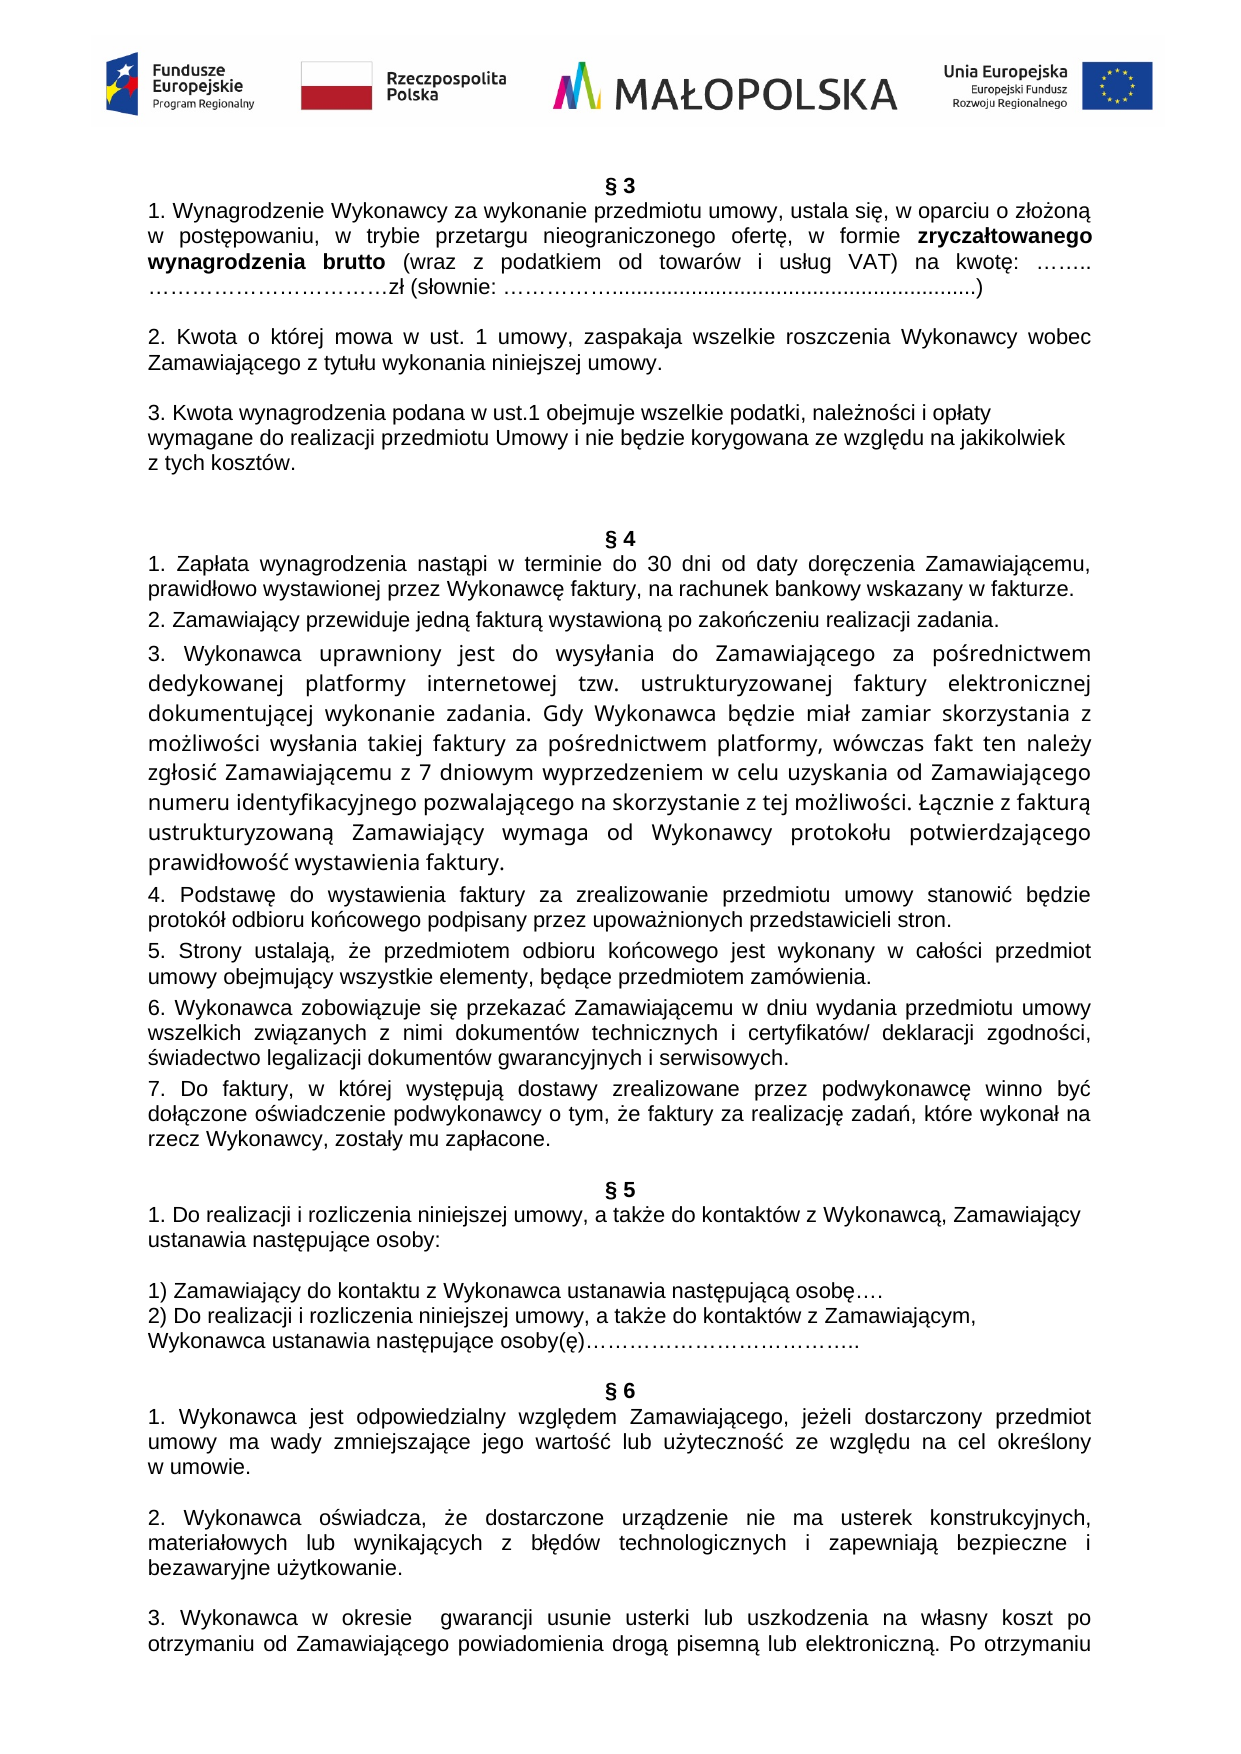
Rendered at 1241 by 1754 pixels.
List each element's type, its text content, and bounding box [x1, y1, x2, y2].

text 3. Kwota wynagrodzenia podana w ust.1 obejmuje wszelkie podatki, należności i opłaty wymagane do realizacji przedmiotu Umowy i nie będzie korygowana ze względu na jakikolwiek z tych kosztów. [148, 400, 1092, 475]
text 7. Do faktury, w której występują dostawy zrealizowane przez podwykonawcę winno być dołączone oświadczenie podwykonawcy o tym, że faktury za realizację zadań, które wykonał na rzecz Wykonawcy, zostały mu zapłacone. [148, 1076, 1092, 1151]
text 2) Do realizacji i rozliczenia niniejszej umowy, a także do kontaktów z Zamawiającym, Wykonawca ustanawia następujące osoby(ę)……………………………….. [148, 1303, 1092, 1353]
text 3. Wykonawca uprawniony jest do wysyłania do Zamawiającego za pośrednictwem dedykowanej platformy internetowej tzw. ustrukturyzowanej faktury elektronicznej dokumentującej wykonanie zadania. Gdy Wykonawca będzie miał zamiar skorzystania z możliwości wysłania takiej faktury za pośrednictwem platformy, wówczas fakt ten należy zgłosić Zamawiającemu z 7 dniowym wyprzedzeniem w celu uzyskania od Zamawiającego numeru identyfikacyjnego pozwalającego na skorzystanie z tej możliwości. Łącznie z fakturą ustrukturyzowaną Zamawiający wymaga od Wykonawcy protokołu potwierdzającego prawidłowość wystawienia faktury. [148, 638, 1092, 876]
text 1. Wynagrodzenie Wykonawcy za wykonanie przedmiotu umowy, ustala się, w oparciu o złożoną w postępowaniu, w trybie przetargu nieograniczonego ofertę, w formie zryczałtowanego wynagrodzenia brutto (wraz z podatkiem od towarów i usług VAT) na kwotę: ……..……………………………zł (słownie: ……………............................................................) [148, 198, 1092, 299]
text 6. Wykonawca zobowiązuje się przekazać Zamawiającemu w dniu wydania przedmiotu umowy wszelkich związanych z nimi dokumentów technicznych i certyfikatów/ deklaracji zgodności, świadectwo legalizacji dokumentów gwarancyjnych i serwisowych. [148, 994, 1092, 1070]
text 2. Zamawiający przewiduje jedną fakturą wystawioną po zakończeniu realizacji zadania. [148, 607, 1092, 632]
text 1. Wykonawca jest odpowiedzialny względem Zamawiającego, jeżeli dostarczony przedmiot umowy ma wady zmniejszające jego wartość lub użyteczność ze względu na cel określony w umowie. [148, 1403, 1092, 1479]
text § 3 [148, 173, 1092, 198]
text 5. Strony ustalają, że przedmiotem odbioru końcowego jest wykonany w całości przedmiot umowy obejmujący wszystkie elementy, będące przedmiotem zamówienia. [148, 938, 1092, 989]
text 1. Zapłata wynagrodzenia nastąpi w terminie do 30 dni od daty doręczenia Zamawiającemu, prawidłowo wystawionej przez Wykonawcę faktury, na rachunek bankowy wskazany w fakturze. [148, 551, 1092, 601]
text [148, 1605, 1092, 1656]
text § 4 [148, 526, 1092, 551]
picture [90, 35, 1164, 126]
text § 6 [148, 1378, 1092, 1403]
text 1. Do realizacji i rozliczenia niniejszej umowy, a także do kontaktów z Wykonawcą, Zamawiający ustanawia następujące osoby: [148, 1202, 1092, 1252]
text 2. Kwota o której mowa w ust. 1 umowy, zaspakaja wszelkie roszczenia Wykonawcy wobec Zamawiającego z tytułu wykonania niniejszej umowy. [148, 324, 1092, 374]
text 2. Wykonawca oświadcza, że dostarczone urządzenie nie ma usterek konstrukcyjnych, materiałowych lub wynikających z błędów technologicznych i zapewniają bezpieczne i bezawaryjne użytkowanie. [148, 1504, 1092, 1580]
text § 5 [148, 1177, 1092, 1202]
text 1) Zamawiający do kontaktu z Wykonawca ustanawia następującą osobę…. [148, 1277, 1092, 1303]
text 4. Podstawę do wystawienia faktury za zrealizowanie przedmiotu umowy stanowić będzie protokół odbioru końcowego podpisany przez upoważnionych przedstawicieli stron. [148, 882, 1092, 933]
